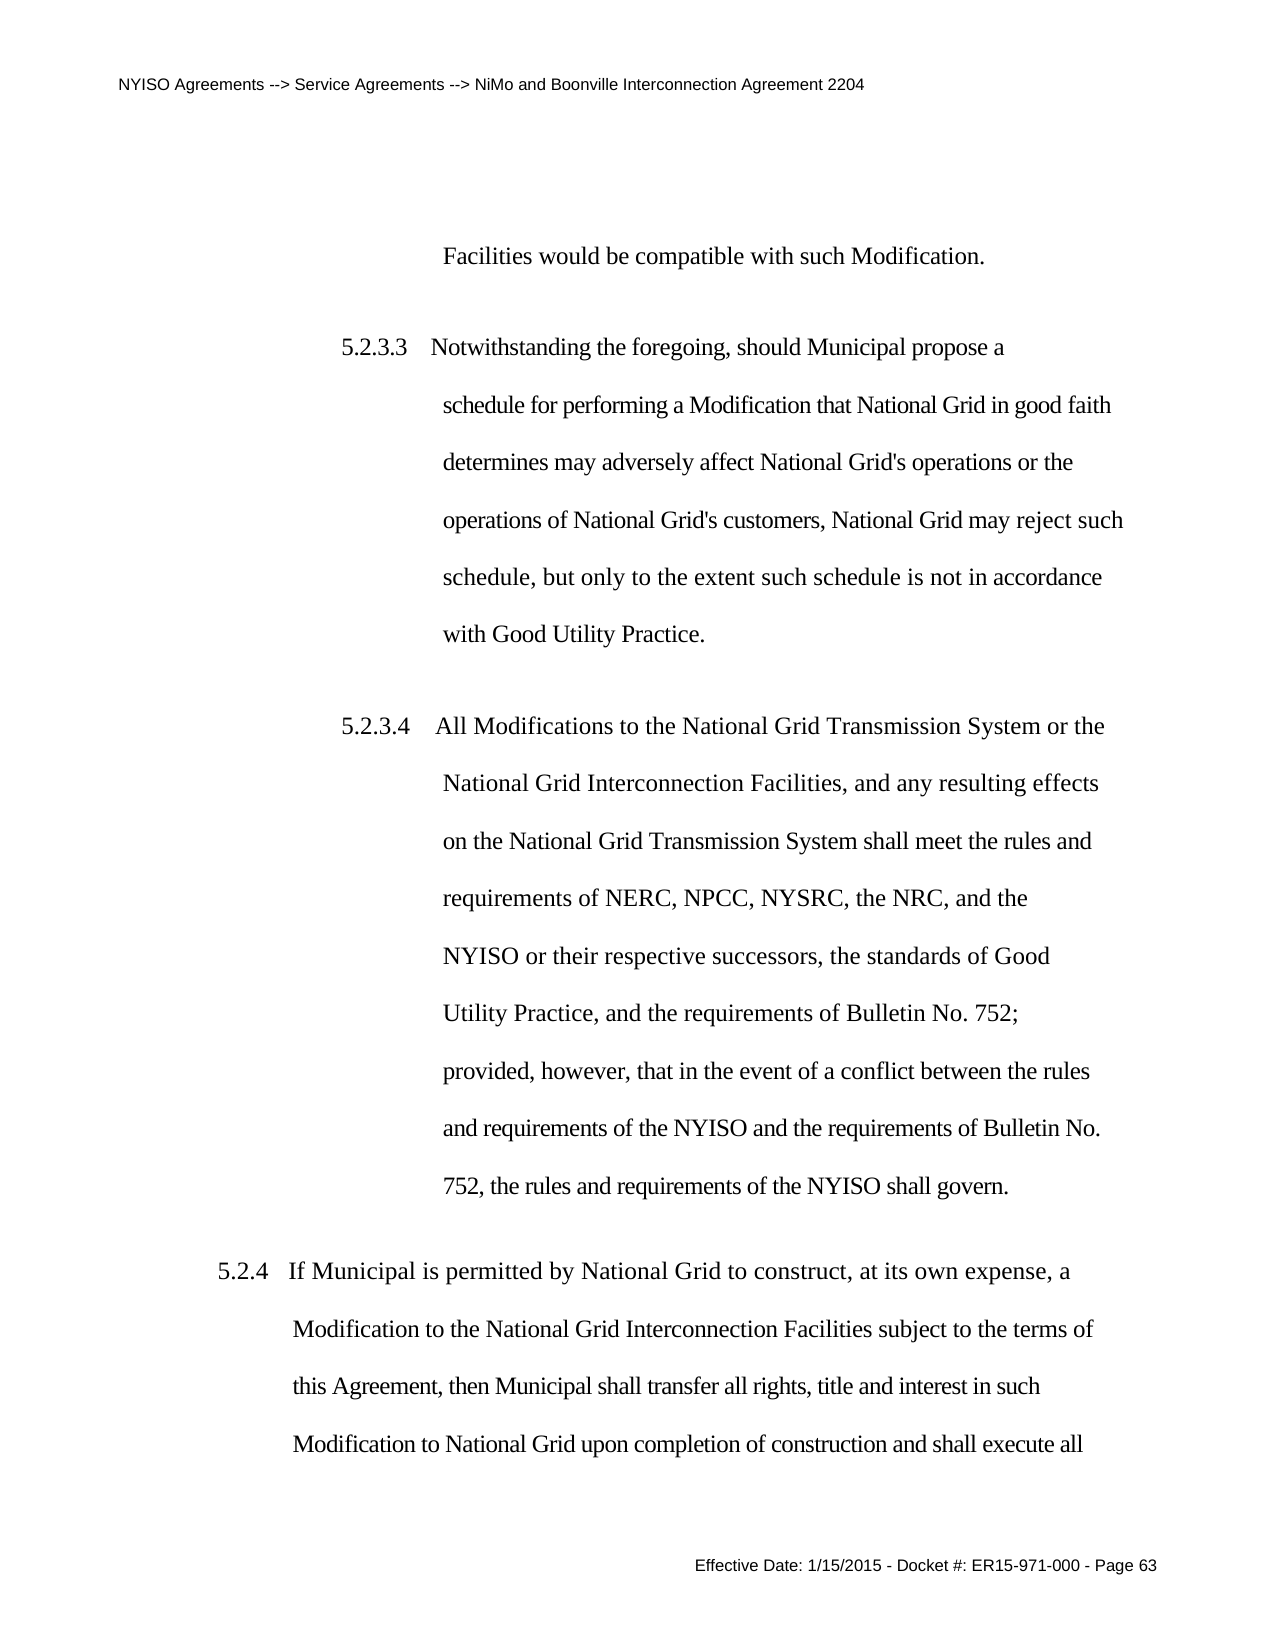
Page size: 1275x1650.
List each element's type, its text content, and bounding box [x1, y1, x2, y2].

text Facilities would be compatible with such Modification. [443, 241, 1275, 270]
text 5.2.3.3 Notwithstanding the foregoing, should Municipal propose a [341, 333, 1275, 362]
text 5.2.3.4 All Modifications to the National Grid Transmission System or the National Grid Interconnection Facilities, and any resulting effects on the National Grid Transmission System shall meet the rules and requirements of NERC, NPCC, NYSRC, the NRC, and the NYISO or their respective successors, the standards of Good Utility Practice, and the requirements of Bulletin No. 752; provided, however, that in the event of a conflict between the rules and requirements of the NYISO and the requirements of Bulletin No. 752, the rules and requirements of the NYISO shall govern. [341, 688, 1150, 1206]
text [217, 1234, 1139, 1464]
text schedule for performing a Modification that National Grid in good faith determines may adversely affect National Grid's operations or the operations of National Grid's customers, National Grid may reject such schedule, but only to the extent such schedule is not in accordance with Good Utility Practice. [443, 368, 1132, 654]
